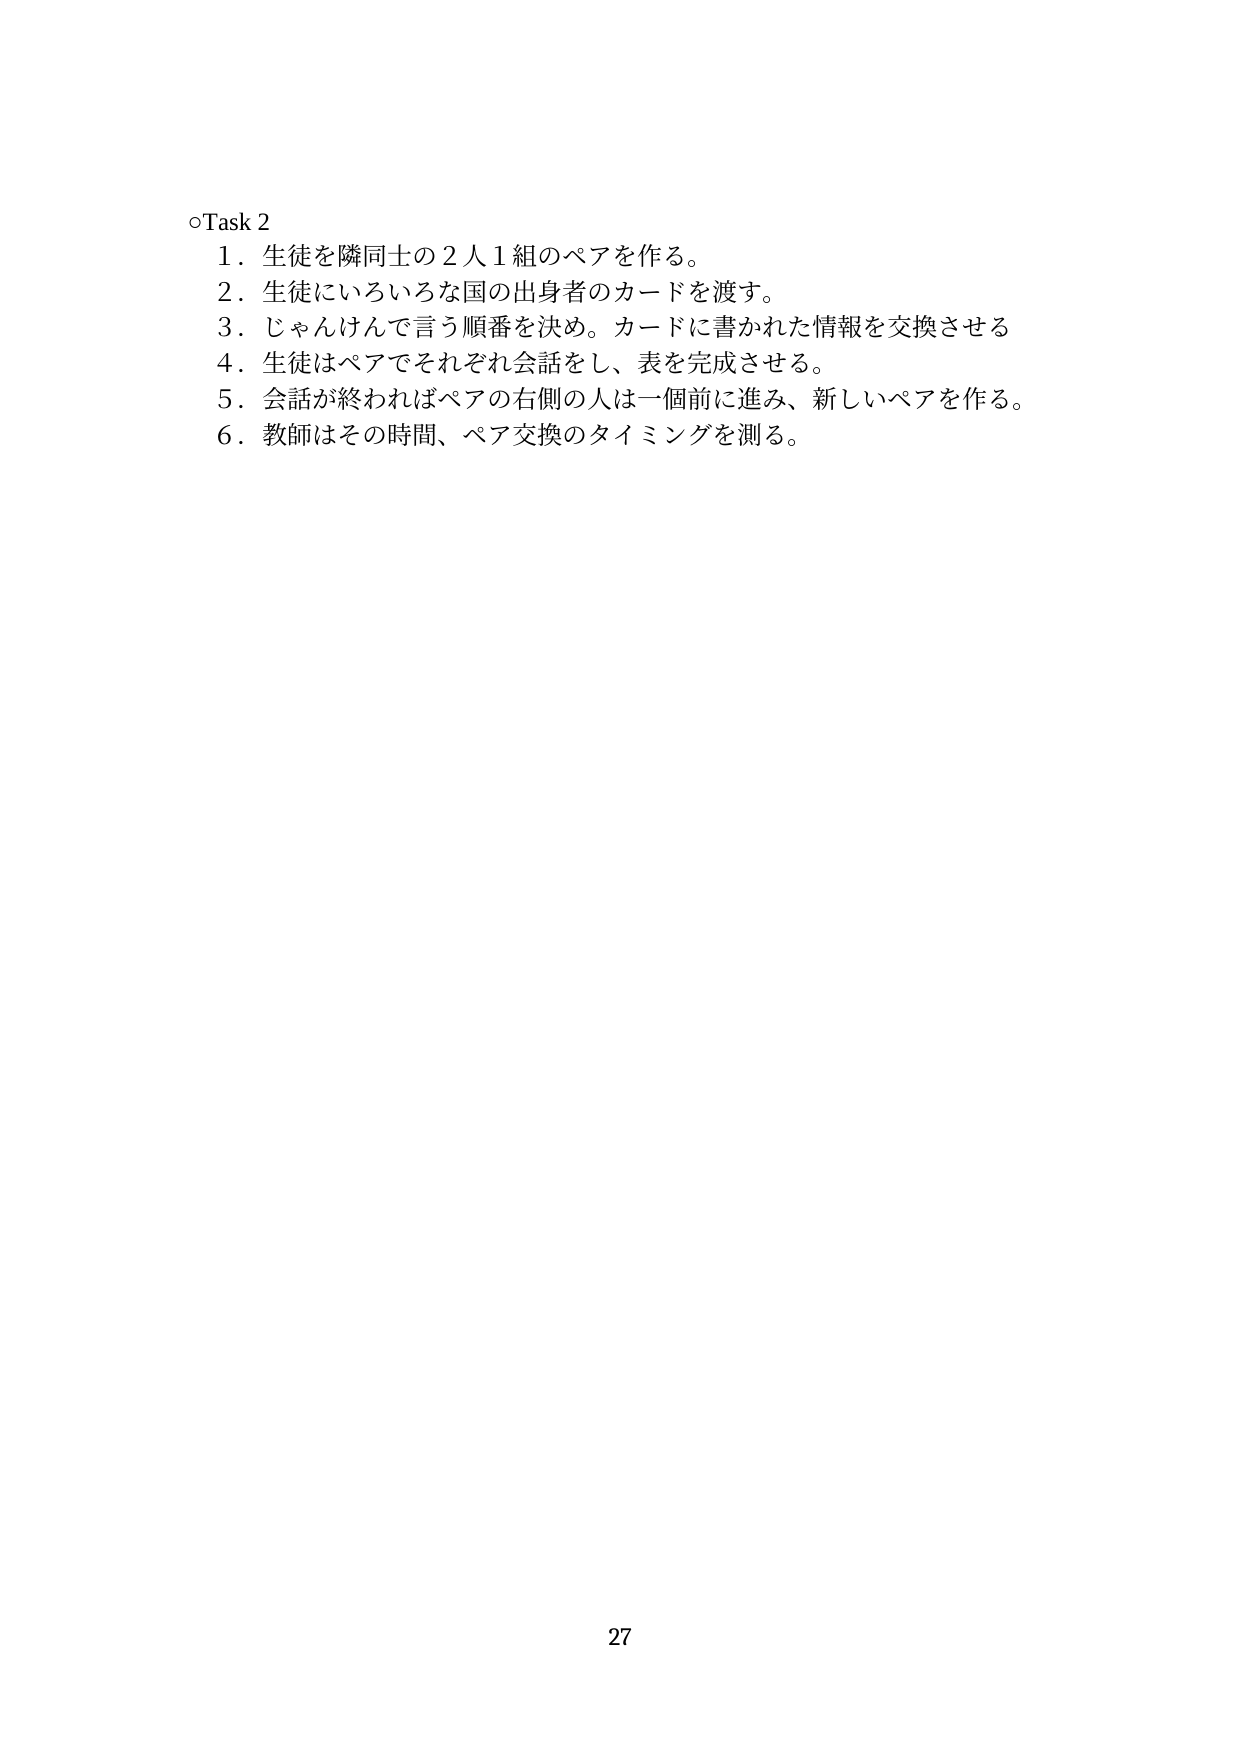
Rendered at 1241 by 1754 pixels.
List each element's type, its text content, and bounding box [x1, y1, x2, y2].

text ○Task 2 [187, 207, 1053, 236]
text ３．じゃんけんで言う順番を決め。カードに書かれた情報を交換させる [187, 308, 1053, 344]
text ２．生徒にいろいろな国の出身者のカードを渡す。 [187, 272, 1053, 308]
text ５．会話が終わればペアの右側の人は一個前に進み、新しいペアを作る。６．教師はその時間、ペア交換のタイミングを測る。 [212, 380, 1053, 452]
text ４．生徒はペアでそれぞれ会話をし、表を完成させる。 [187, 344, 1053, 380]
text １．生徒を隣同士の２人１組のペアを作る。 [187, 236, 1053, 272]
